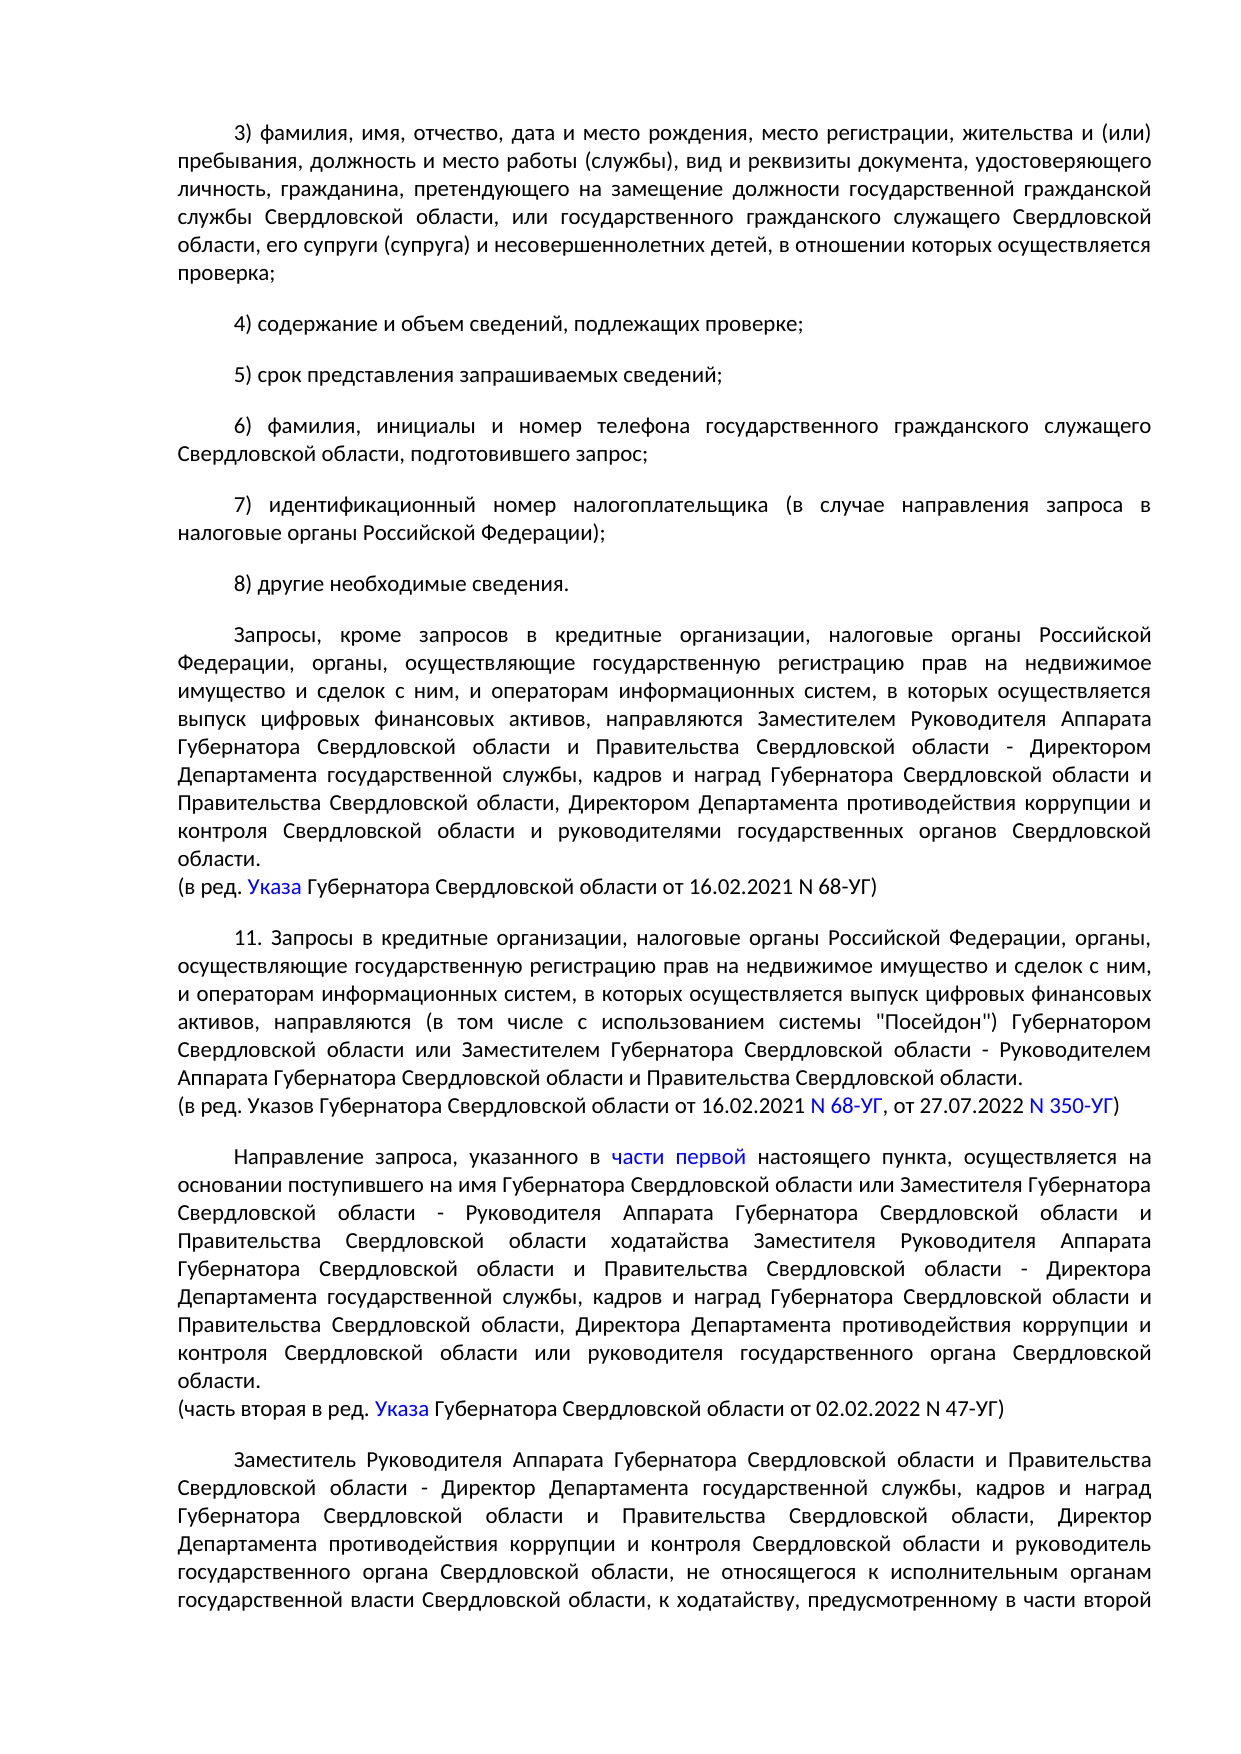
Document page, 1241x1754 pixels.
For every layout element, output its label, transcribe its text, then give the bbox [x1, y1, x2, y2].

text 11. Запросы в кредитные организации, налоговые органы Российской Федерации, органы, осуществляющие государственную регистрацию прав на недвижимое имущество и сделок с ним, и операторам информационных систем, в которых осуществляется выпуск цифровых финансовых активов, направляются (в том числе с использованием системы "Посейдон") Губернатором Свердловской области или Заместителем Губернатора Свердловской области - Руководителем Аппарата Губернатора Свердловской области и Правительства Свердловской области. [177, 923, 1152, 1091]
text Направление запроса, указанного в части первой настоящего пункта, осуществляется на основании поступившего на имя Губернатора Свердловской области или Заместителя Губернатора Свердловской области - Руководителя Аппарата Губернатора Свердловской области и Правительства Свердловской области ходатайства Заместителя Руководителя Аппарата Губернатора Свердловской области и Правительства Свердловской области - Директора Департамента государственной службы, кадров и наград Губернатора Свердловской области и Правительства Свердловской области, Директора Департамента противодействия коррупции и контроля Свердловской области или руководителя государственного органа Свердловской области. [177, 1142, 1152, 1394]
text 4) содержание и объем сведений, подлежащих проверке; [177, 309, 1152, 337]
text 3) фамилия, имя, отчество, дата и место рождения, место регистрации, жительства и (или) пребывания, должность и место работы (службы), вид и реквизиты документа, удостоверяющего личность, гражданина, претендующего на замещение должности государственной гражданской службы Свердловской области, или государственного гражданского служащего Свердловской области, его супруги (супруга) и несовершеннолетних детей, в отношении которых осуществляется проверка; [177, 118, 1152, 286]
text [177, 1445, 1152, 1613]
text Запросы, кроме запросов в кредитные организации, налоговые органы Российской Федерации, органы, осуществляющие государственную регистрацию прав на недвижимое имущество и сделок с ним, и операторам информационных систем, в которых осуществляется выпуск цифровых финансовых активов, направляются Заместителем Руководителя Аппарата Губернатора Свердловской области и Правительства Свердловской области - Директором Департамента государственной службы, кадров и наград Губернатора Свердловской области и Правительства Свердловской области, Директором Департамента противодействия коррупции и контроля Свердловской области и руководителями государственных органов Свердловской области. [177, 620, 1152, 872]
text 5) срок представления запрашиваемых сведений; [177, 360, 1152, 388]
text 6) фамилия, инициалы и номер телефона государственного гражданского служащего Свердловской области, подготовившего запрос; [177, 411, 1152, 467]
text (в ред. Указа Губернатора Свердловской области от 16.02.2021 N 68-УГ) [177, 872, 1152, 900]
text (в ред. Указов Губернатора Свердловской области от 16.02.2021 N 68-УГ, от 27.07.2022 N 350-УГ) [177, 1091, 1152, 1119]
text 8) другие необходимые сведения. [177, 569, 1152, 597]
text (часть вторая в ред. Указа Губернатора Свердловской области от 02.02.2022 N 47-УГ) [177, 1394, 1152, 1422]
text 7) идентификационный номер налогоплательщика (в случае направления запроса в налоговые органы Российской Федерации); [177, 490, 1152, 546]
